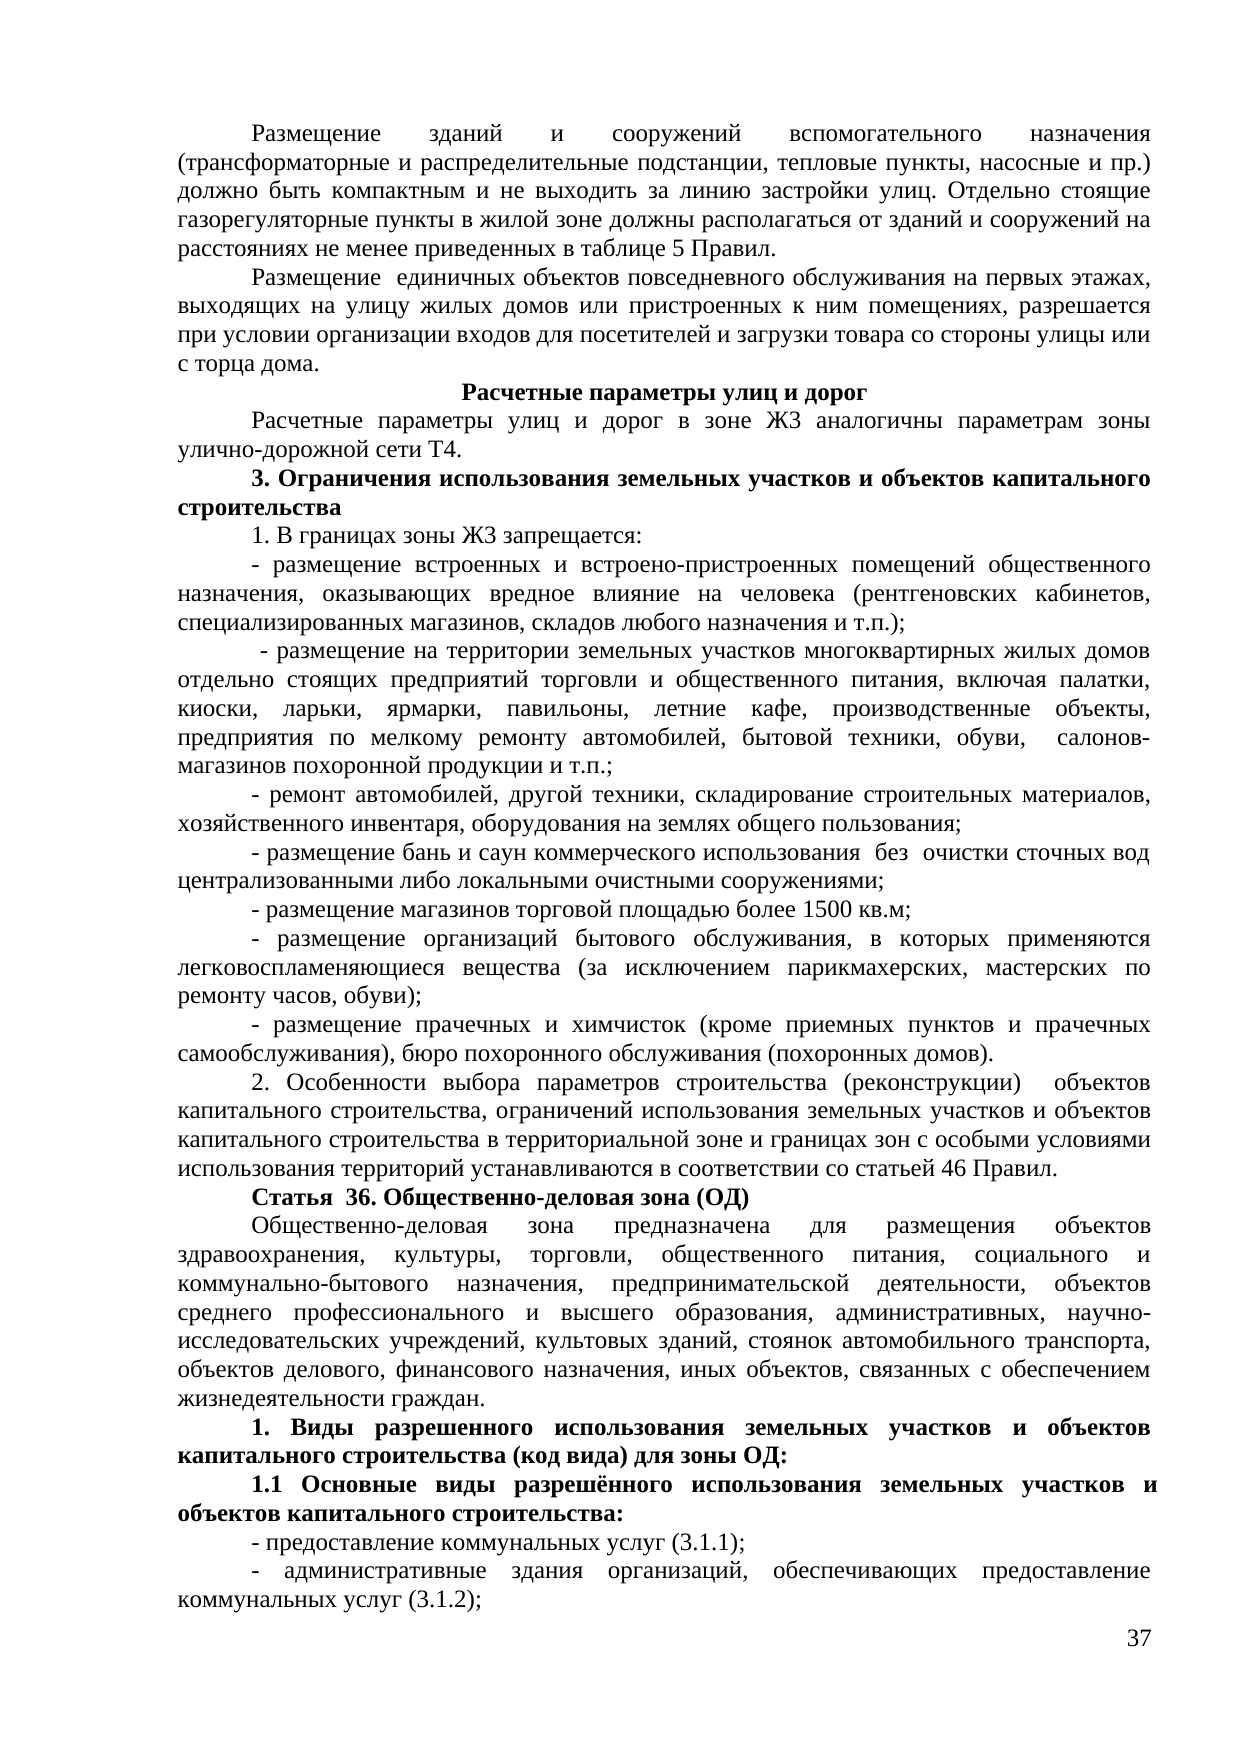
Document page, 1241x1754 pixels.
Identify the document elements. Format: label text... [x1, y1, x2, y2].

text Размещение зданий и сооружений вспомогательного назначения (трансформаторные и распределительные подстанции, тепловые пункты, насосные и пр.) должно быть компактным и не выходить за линию застройки улиц. Отдельно стоящие газорегуляторные пункты в жилой зоне должны располагаться от зданий и сооружений на расстояниях не менее приведенных в таблице 5 Правил. [177, 118, 1152, 262]
text - размещение бань и саун коммерческого использования без очистки сточных вод централизованными либо локальными очистными сооружениями; [177, 837, 1152, 894]
text Размещение единичных объектов повседневного обслуживания на первых этажах, выходящих на улицу жилых домов или пристроенных к ним помещениях, разрешается при условии организации входов для посетителей и загрузки товара со стороны улицы или с торца дома. [177, 262, 1152, 377]
text Статья 36. Общественно-деловая зона (ОД) [177, 1182, 1152, 1211]
text - размещение прачечных и химчисток (кроме приемных пунктов и прачечных самообслуживания), бюро похоронного обслуживания (похоронных домов). [177, 1009, 1152, 1067]
text Расчетные параметры улиц и дорог [177, 377, 1152, 406]
text - размещение магазинов торговой площадью более 1500 кв.м; [177, 894, 1152, 923]
text - предоставление коммунальных услуг (3.1.1); [177, 1527, 1152, 1556]
text 1. Виды разрешенного использования земельных участков и объектов капитального строительства (код вида) для зоны ОД: [177, 1412, 1152, 1469]
text 1.1 Основные виды разрешённого использования земельных участков и объектов капитального строительства: [177, 1469, 1159, 1527]
text - ремонт автомобилей, другой техники, складирование строительных материалов, хозяйственного инвентаря, оборудования на землях общего пользования; [177, 779, 1152, 837]
text 2. Особенности выбора параметров строительства (реконструкции) объектов капитального строительства, ограничений использования земельных участков и объектов капитального строительства в территориальной зоне и границах зон с особыми условиями использования территорий устанавливаются в соответствии со статьей 46 Правил. [177, 1067, 1152, 1182]
text - размещение встроенных и встроено-пристроенных помещений общественного назначения, оказывающих вредное влияние на человека (рентгеновских кабинетов, специализированных магазинов, складов любого назначения и т.п.); [177, 549, 1152, 636]
text 3. Ограничения использования земельных участков и объектов капитального строительства [177, 463, 1152, 521]
text Расчетные параметры улиц и дорог в зоне Ж3 аналогичны параметрам зоны улично-дорожной сети Т4. [177, 406, 1152, 463]
text - размещение организаций бытового обслуживания, в которых применяются легковоспламеняющиеся вещества (за исключением парикмахерских, мастерских по ремонту часов, обуви); [177, 923, 1152, 1009]
text Общественно-деловая зона предназначена для размещения объектов здравоохранения, культуры, торговли, общественного питания, социального и коммунально-бытового назначения, предпринимательской деятельности, объектов среднего профессионального и высшего образования, административных, научно-исследовательских учреждений, культовых зданий, стоянок автомобильного транспорта, объектов делового, финансового назначения, иных объектов, связанных с обеспечением жизнедеятельности граждан. [177, 1211, 1152, 1412]
text - размещение на территории земельных участков многоквартирных жилых домов отдельно стоящих предприятий торговли и общественного питания, включая палатки, киоски, ларьки, ярмарки, павильоны, летние кафе, производственные объекты, предприятия по мелкому ремонту автомобилей, бытовой техники, обуви, салонов-магазинов похоронной продукции и т.п.; [177, 636, 1152, 779]
text - административные здания организаций, обеспечивающих предоставление коммунальных услуг (3.1.2); [177, 1556, 1152, 1613]
text 1. В границах зоны Ж3 запрещается: [177, 521, 1152, 549]
